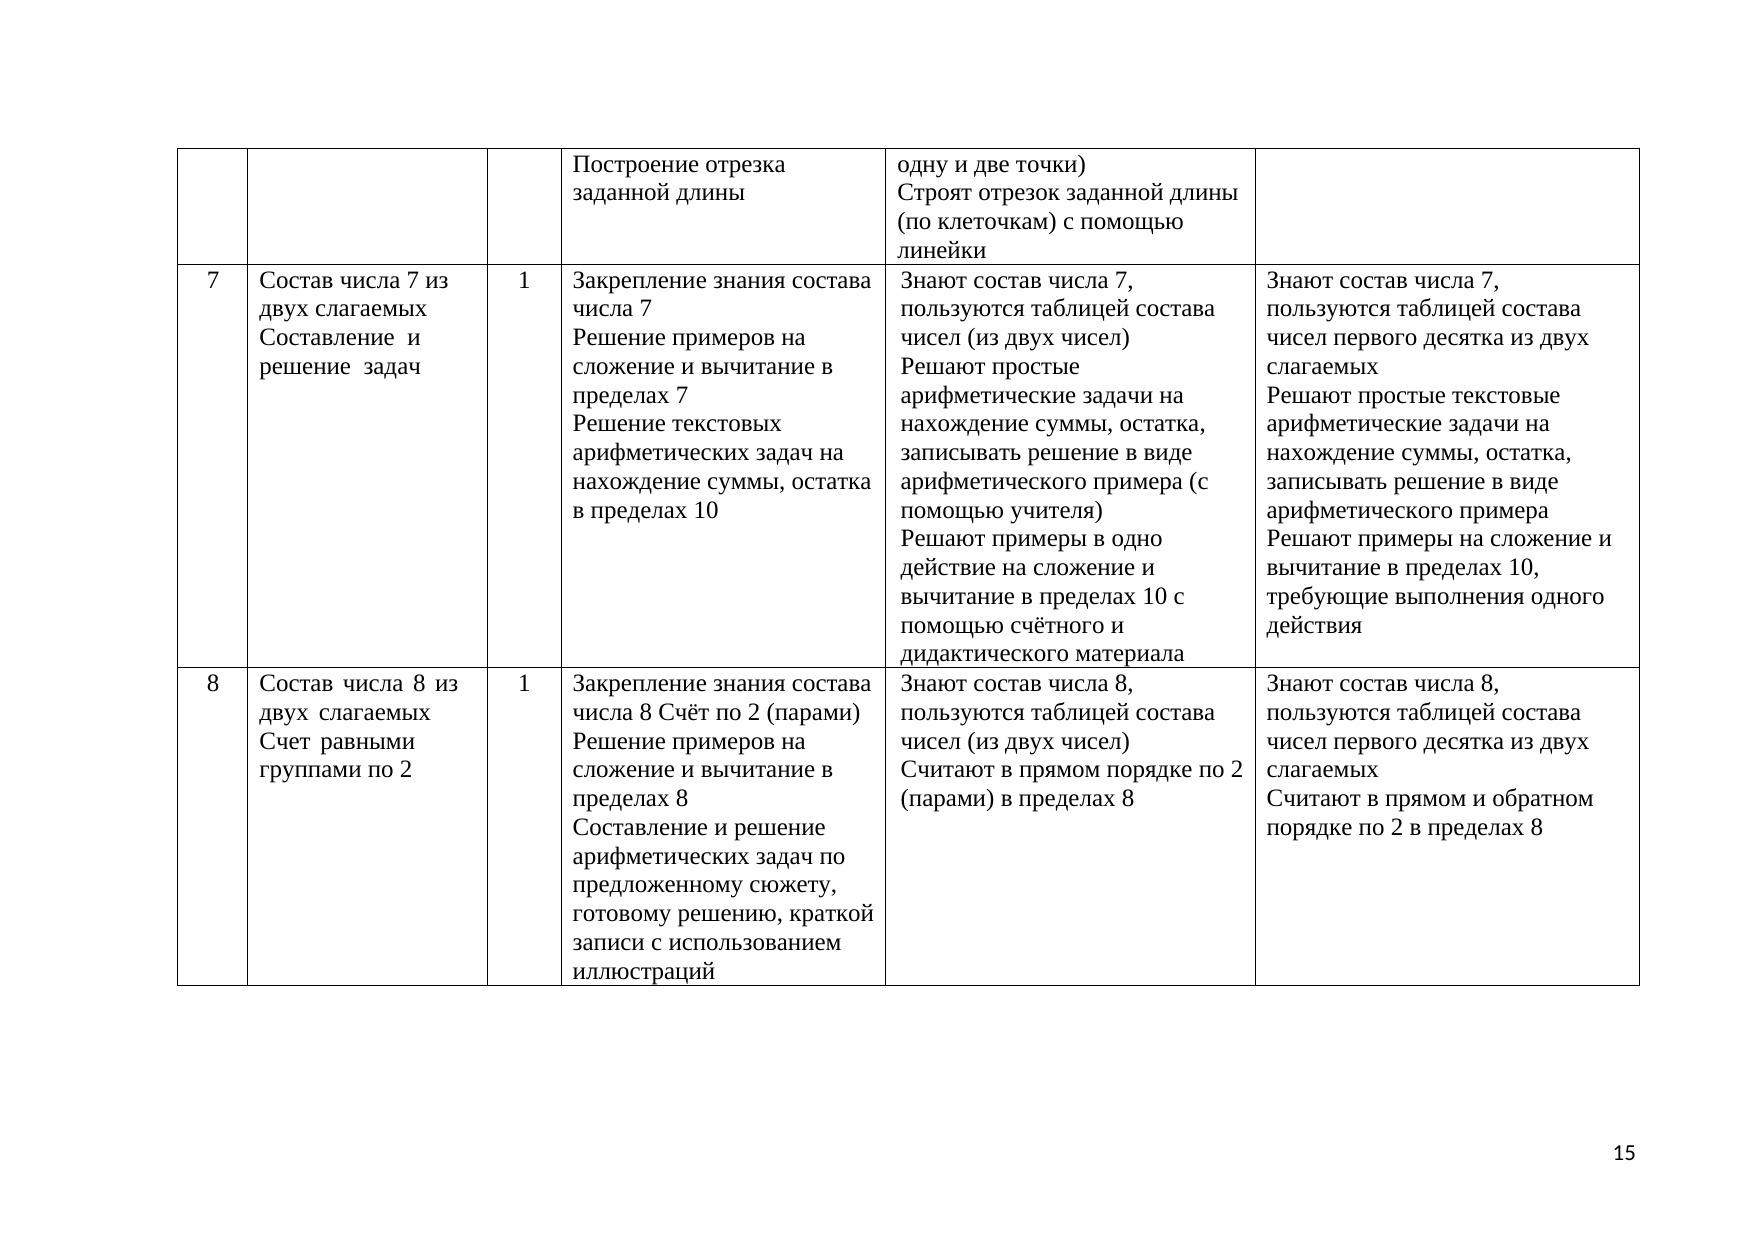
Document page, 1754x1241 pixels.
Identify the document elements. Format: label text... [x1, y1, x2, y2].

table_cell Знают состав числа 7, пользуются таблицей состава чисел первого десятка из двух слагаемых Решают простые текстовые арифметические задачи на нахождение суммы, остатка, записывать решение в виде арифметического примера Решают примеры на сложение и вычитание в пределах 10, требующие выполнения одного действия [1256, 265, 1639, 667]
table_cell Знают состав числа 8, пользуются таблицей состава чисел (из двух чисел) Считают в прямом порядке по 2 (парами) в пределах 8 [886, 668, 1255, 984]
table_cell 6 [178, 149, 247, 264]
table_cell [248, 149, 487, 264]
table_cell 7 [178, 265, 247, 667]
table_cell Знают состав числа 7, пользуются таблицей состава чисел (из двух чисел) Решают простые арифметические задачи на нахождение суммы, остатка, записывать решение в виде арифметического примера (с помощью учителя) Решают примеры в одно действие на сложение и вычитание в пределах 10 с помощью счётного и дидактического материала [886, 265, 1255, 667]
table_cell Состав числа 7 из двух слагаемых Составление и решение задач [248, 265, 487, 667]
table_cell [562, 149, 885, 264]
table_cell 1 [488, 265, 561, 667]
table_cell Закрепление знания состава числа 7 Решение примеров на сложение и вычитание в пределах 7 Решение текстовых арифметических задач на нахождение суммы, остатка в пределах 10 [562, 265, 885, 667]
table_cell 1 [488, 668, 561, 984]
table_cell Состав числа 8 из двух слагаемых Счет равными группами по 2 [248, 668, 487, 984]
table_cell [1256, 149, 1639, 264]
table_cell Закрепление знания состава числа 8 Счёт по 2 (парами) Решение примеров на сложение и вычитание в пределах 8 Составление и решение арифметических задач по предложенному сюжету, готовому решению, краткой записи с использованием иллюстраций [562, 668, 885, 984]
table_cell Знают состав числа 8, пользуются таблицей состава чисел первого десятка из двух слагаемых Считают в прямом и обратном порядке по 2 в пределах 8 [1256, 668, 1639, 984]
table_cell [886, 149, 1255, 264]
table_cell 8 [178, 668, 247, 984]
table_cell 1 [488, 149, 561, 264]
